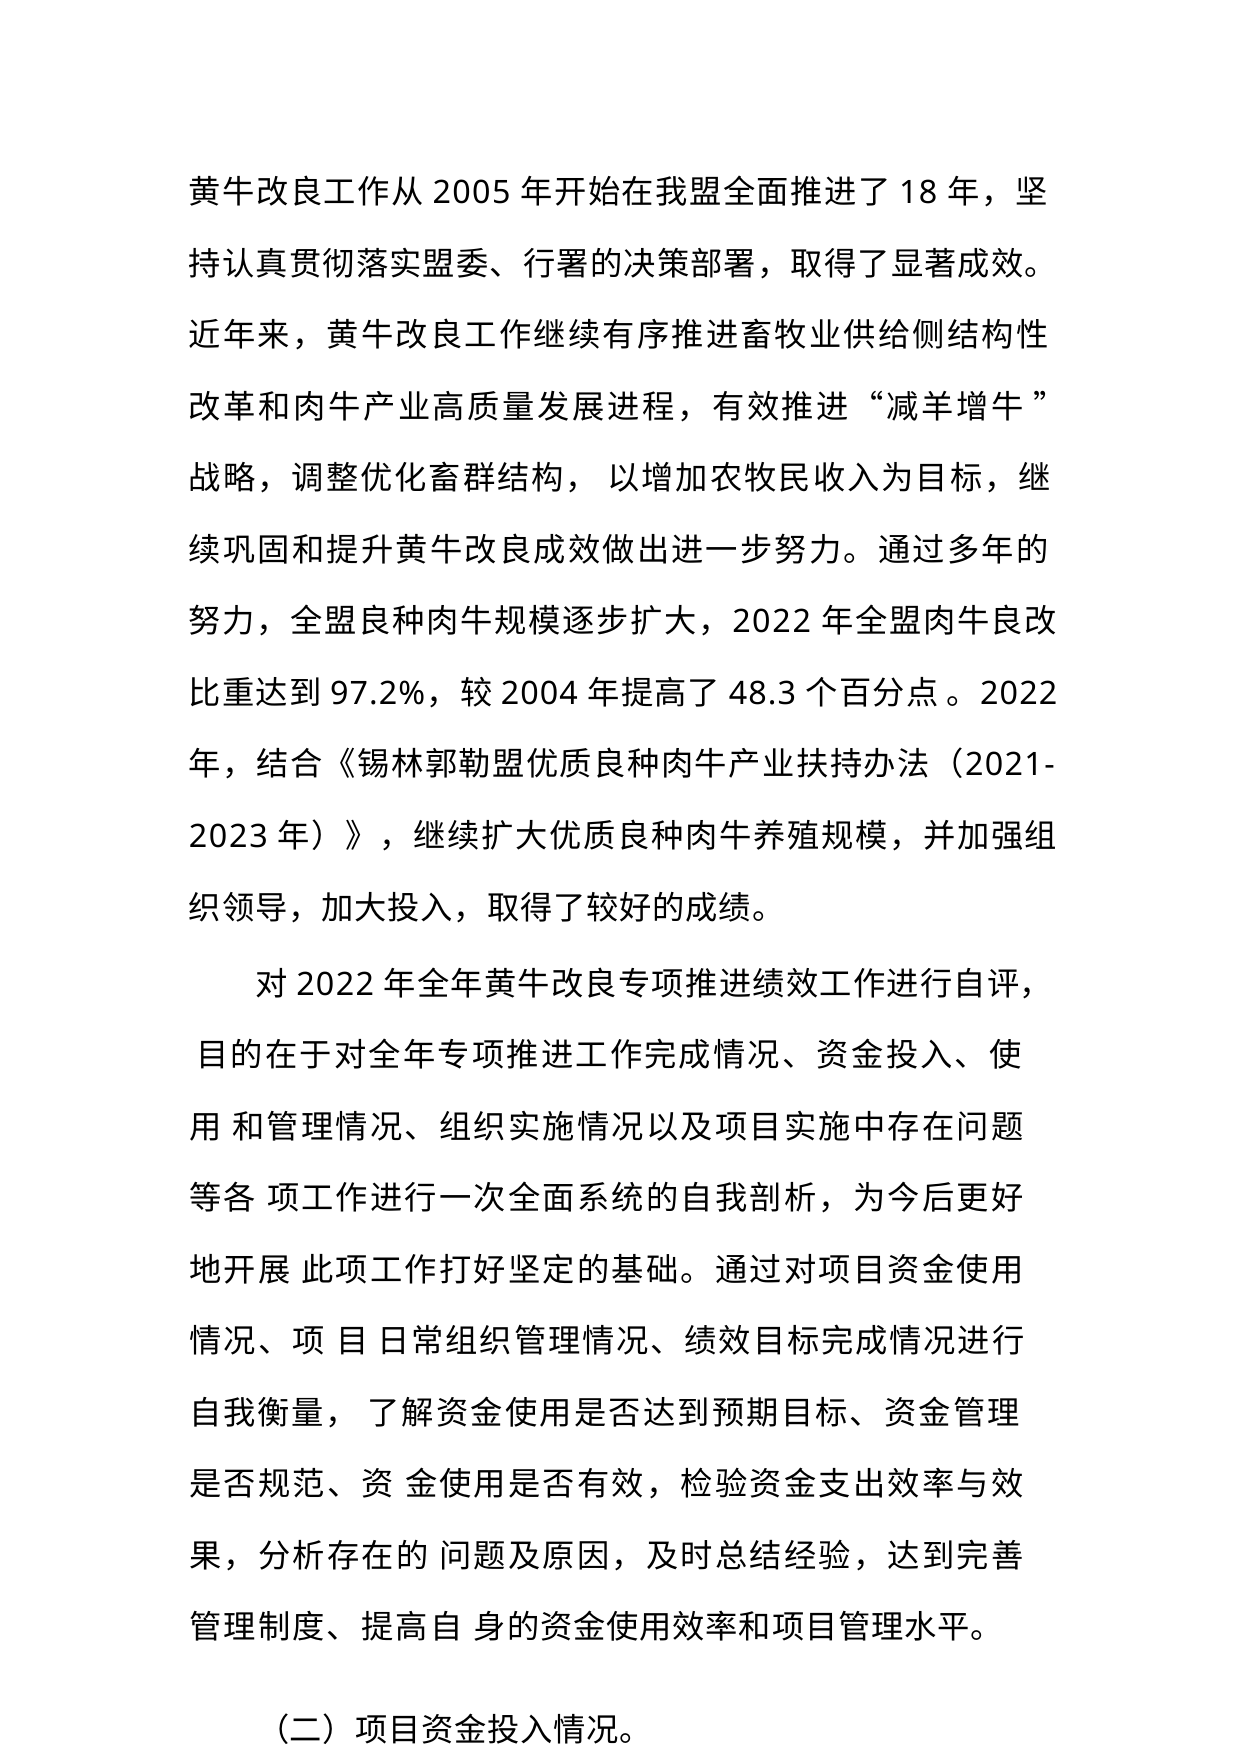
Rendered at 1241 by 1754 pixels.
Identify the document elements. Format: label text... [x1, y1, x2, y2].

text （二）项目资金投入情况。 [257, 1707, 1069, 1750]
text 对 2022 年全年黄牛改良专项推进绩效工作进行自评， 目的在于对全年专项推进工作完成情况、资金投入、使用 和管理情况、组织实施情况以及项目实施中存在问题等各 项工作进行一次全面系统的自我剖析，为今后更好地开展 此项工作打好坚定的基础。通过对项目资金使用情况、项 目 日常组织管理情况、绩效目标完成情况进行自我衡量， 了解资金使用是否达到预期目标、资金管理是否规范、资 金使用是否有效，检验资金支出效率与效果，分析存在的 问题及原因，及时总结经验，达到完善管理制度、提高自 身的资金使用效率和项目管理水平。 [189, 958, 1053, 1648]
text 黄牛改良工作从 2005 年开始在我盟全面推进了 18 年，坚 持认真贯彻落实盟委、行署的决策部署，取得了显著成效。 近年来，黄牛改良工作继续有序推进畜牧业供给侧结构性 改革和肉牛产业高质量发展进程，有效推进“减羊增牛 ” 战略，调整优化畜群结构， 以增加农牧民收入为目标，继 续巩固和提升黄牛改良成效做出进一步努力。通过多年的 努力，全盟良种肉牛规模逐步扩大，2022 年全盟肉牛良改 比重达到 97.2%，较 2004 年提高了 48.3 个百分点 。2022 年，结合《锡林郭勒盟优质良种肉牛产业扶持办法（2021- 2023 年）》，继续扩大优质良种肉牛养殖规模，并加强组 织领导，加大投入，取得了较好的成绩。 [189, 166, 1069, 928]
